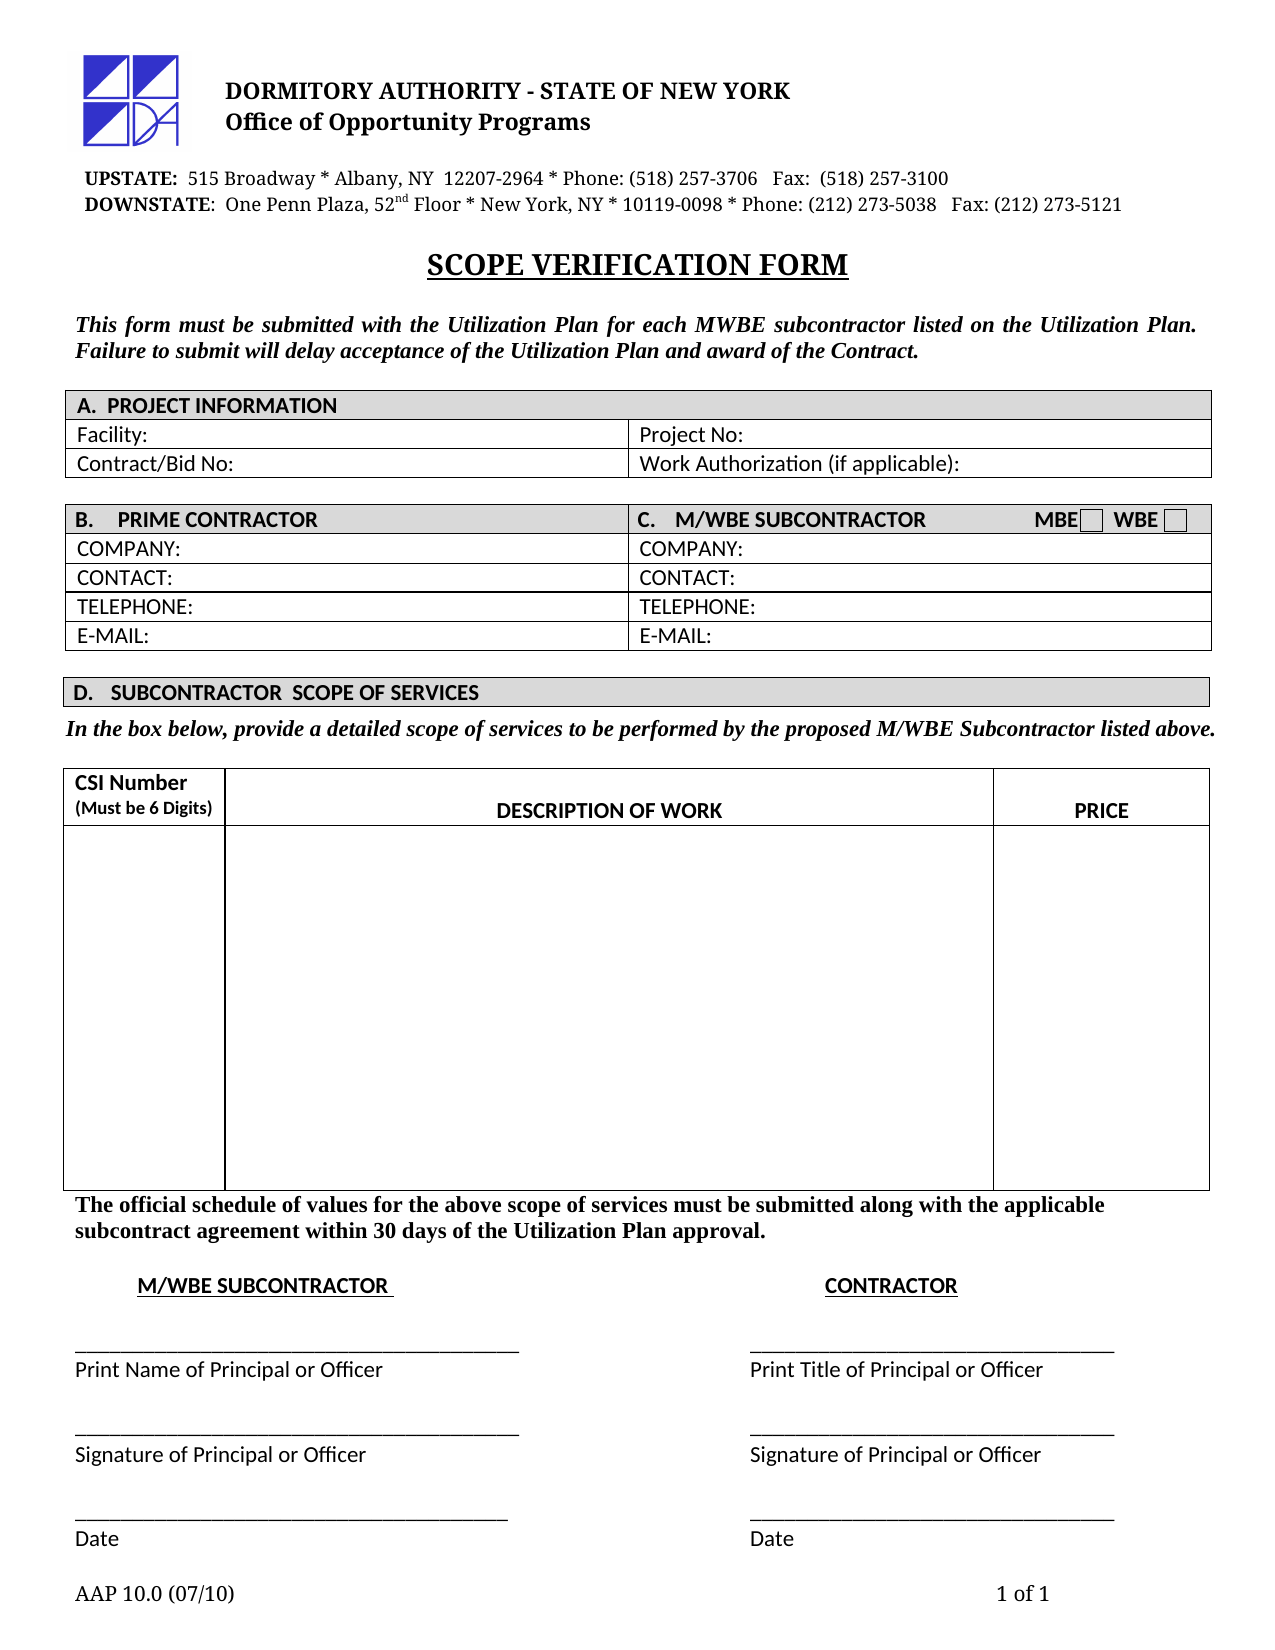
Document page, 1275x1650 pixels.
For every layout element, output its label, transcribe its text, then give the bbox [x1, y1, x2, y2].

table_cell [994, 826, 1209, 1190]
table_header PRICE [994, 769, 1209, 824]
text ______________________________________ ________________________________ [75, 1496, 1200, 1524]
text The official schedule of values for the above scope of services must be submitted along with the applicable subcontract agreement within 30 days of the Utilization Plan approval. [75, 1191, 1200, 1243]
table_header M/WBE SUBCONTRACTOR MBE WBE [629, 505, 1211, 533]
text _______________________________________ ________________________________ [75, 1412, 1200, 1440]
text This form must be submitted with the Utilization Plan for each MWBE subcontractor listed on the Utilization Plan. Failure to submit will delay acceptance of the Utilization Plan and award of the Contract. [75, 311, 1200, 363]
table_header CSI Number (Must be 6 Digits) [64, 769, 224, 824]
table_header DESCRIPTION OF WORK [226, 769, 993, 824]
text Date Date [75, 1524, 1200, 1552]
table_cell COMPANY: [66, 534, 628, 562]
table_cell Contract/Bid No: [66, 449, 628, 477]
table_cell Facility: [66, 420, 628, 448]
text In the box below, provide a detailed scope of services to be performed by the proposed M/WBE Subcontractor listed above. [66, 715, 1219, 741]
picture [66, 51, 192, 152]
table_cell [64, 826, 224, 1190]
table_cell CONTACT: [66, 564, 628, 591]
table_cell TELEPHONE: [629, 593, 1211, 621]
text SCOPE VERIFICATION FORM [75, 244, 1200, 284]
text M/WBE SUBCONTRACTOR CONTRACTOR [75, 1272, 1200, 1299]
table_cell [226, 826, 993, 1190]
table_cell Project No: [629, 420, 1211, 448]
table_cell CONTACT: [629, 564, 1211, 591]
table_header PRIME CONTRACTOR [66, 505, 628, 533]
table_cell Work Authorization (if applicable): [629, 449, 1211, 477]
table_cell E-MAIL: [629, 622, 1211, 649]
table_cell E-MAIL: [66, 622, 628, 649]
text Print Name of Principal or Officer Print Title of Principal or Officer [75, 1356, 1200, 1384]
text _______________________________________ ________________________________ [75, 1328, 1200, 1356]
table_cell COMPANY: [629, 534, 1211, 562]
table_header SUBCONTRACTOR SCOPE OF SERVICES [64, 678, 1209, 706]
table_cell TELEPHONE: [66, 593, 628, 621]
text Signature of Principal or Officer Signature of Principal or Officer [75, 1440, 1200, 1468]
table_header A. PROJECT INFORMATION [66, 391, 1211, 419]
